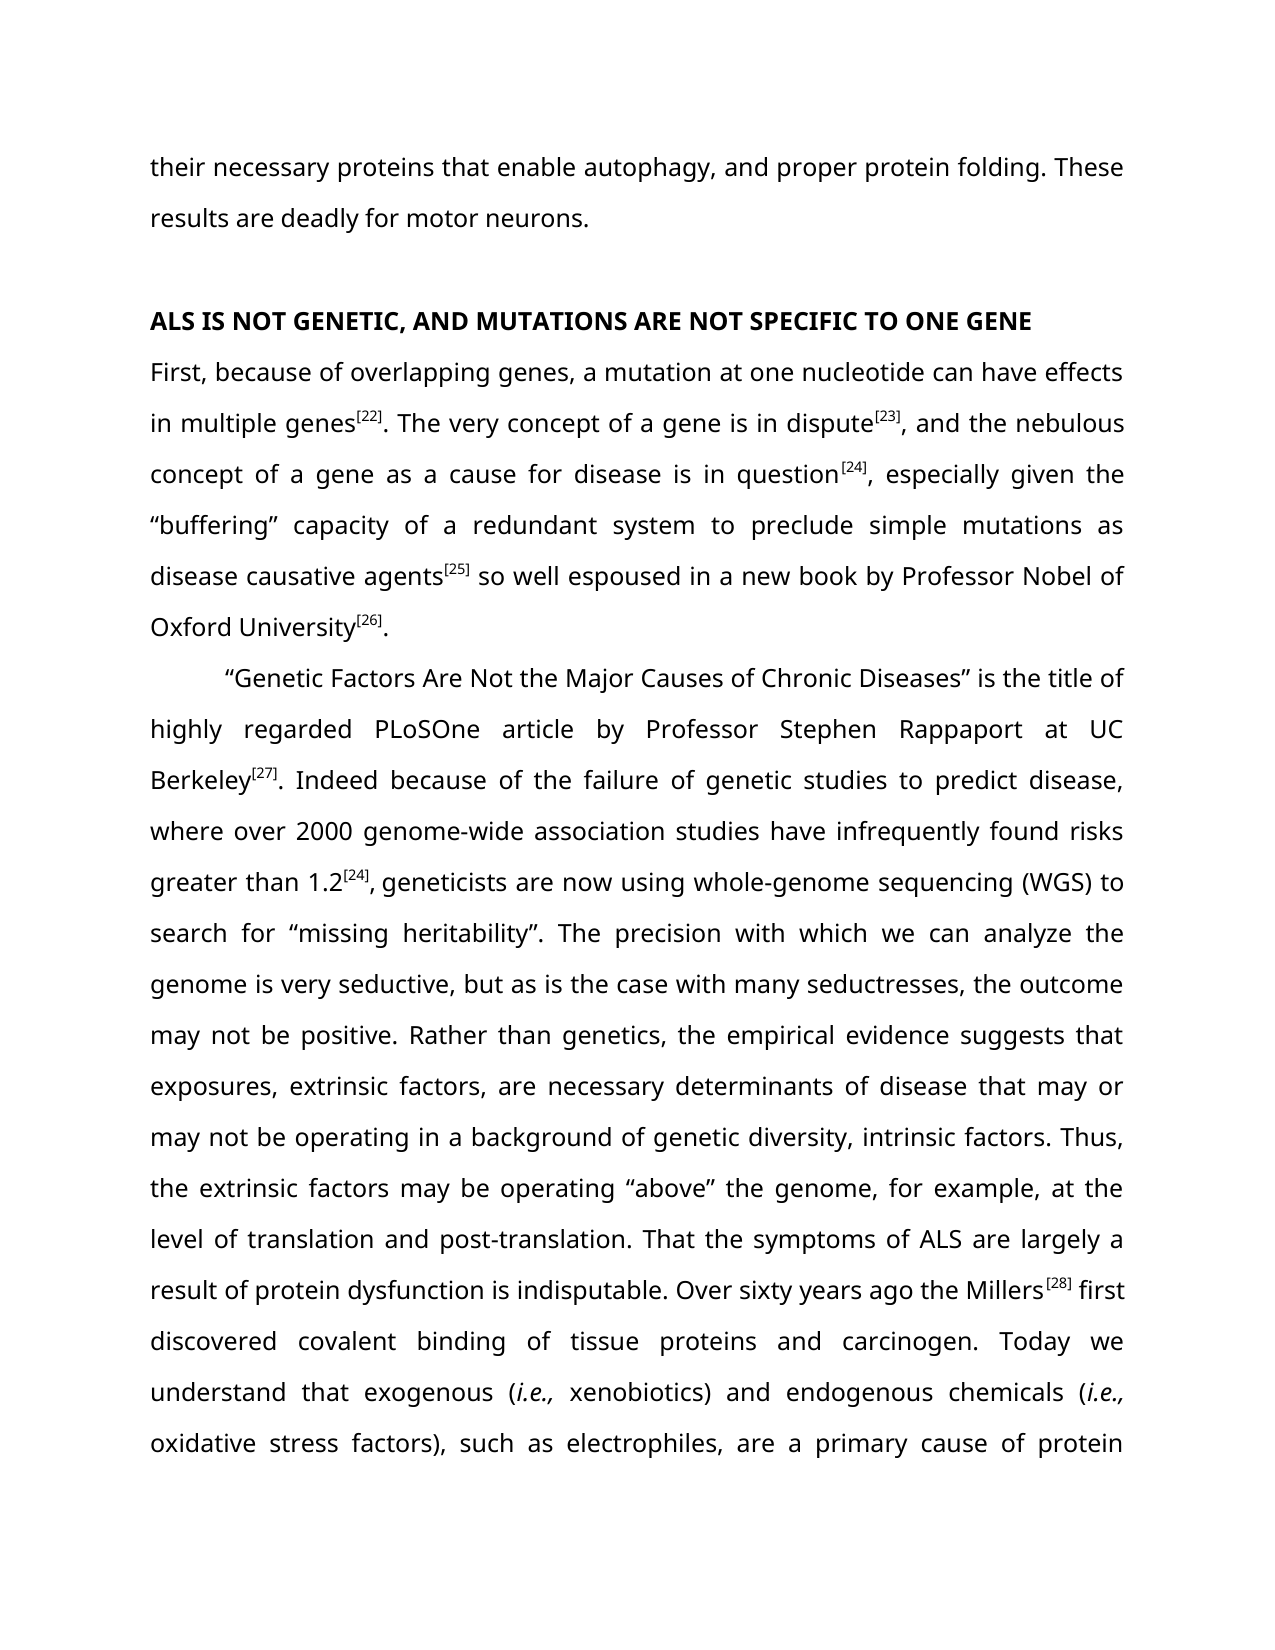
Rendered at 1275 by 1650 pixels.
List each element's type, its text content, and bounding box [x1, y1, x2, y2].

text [150, 660, 1125, 1460]
text ALS IS NOT GENETIC, AND MUTATIONS ARE NOT SPECIFIC TO ONE GENE [150, 303, 1125, 337]
text First, because of overlapping genes, a mutation at one nucleotide can have effects in multiple genes[22]. The very concept of a gene is in dispute[23], and the nebulous concept of a gene as a cause for disease is in question[24], especially given the “buffering” capacity of a redundant system to preclude simple mutations as disease causative agents[25] so well espoused in a new book by Professor Nobel of Oxford University[26]. [150, 354, 1125, 643]
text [150, 150, 1125, 235]
